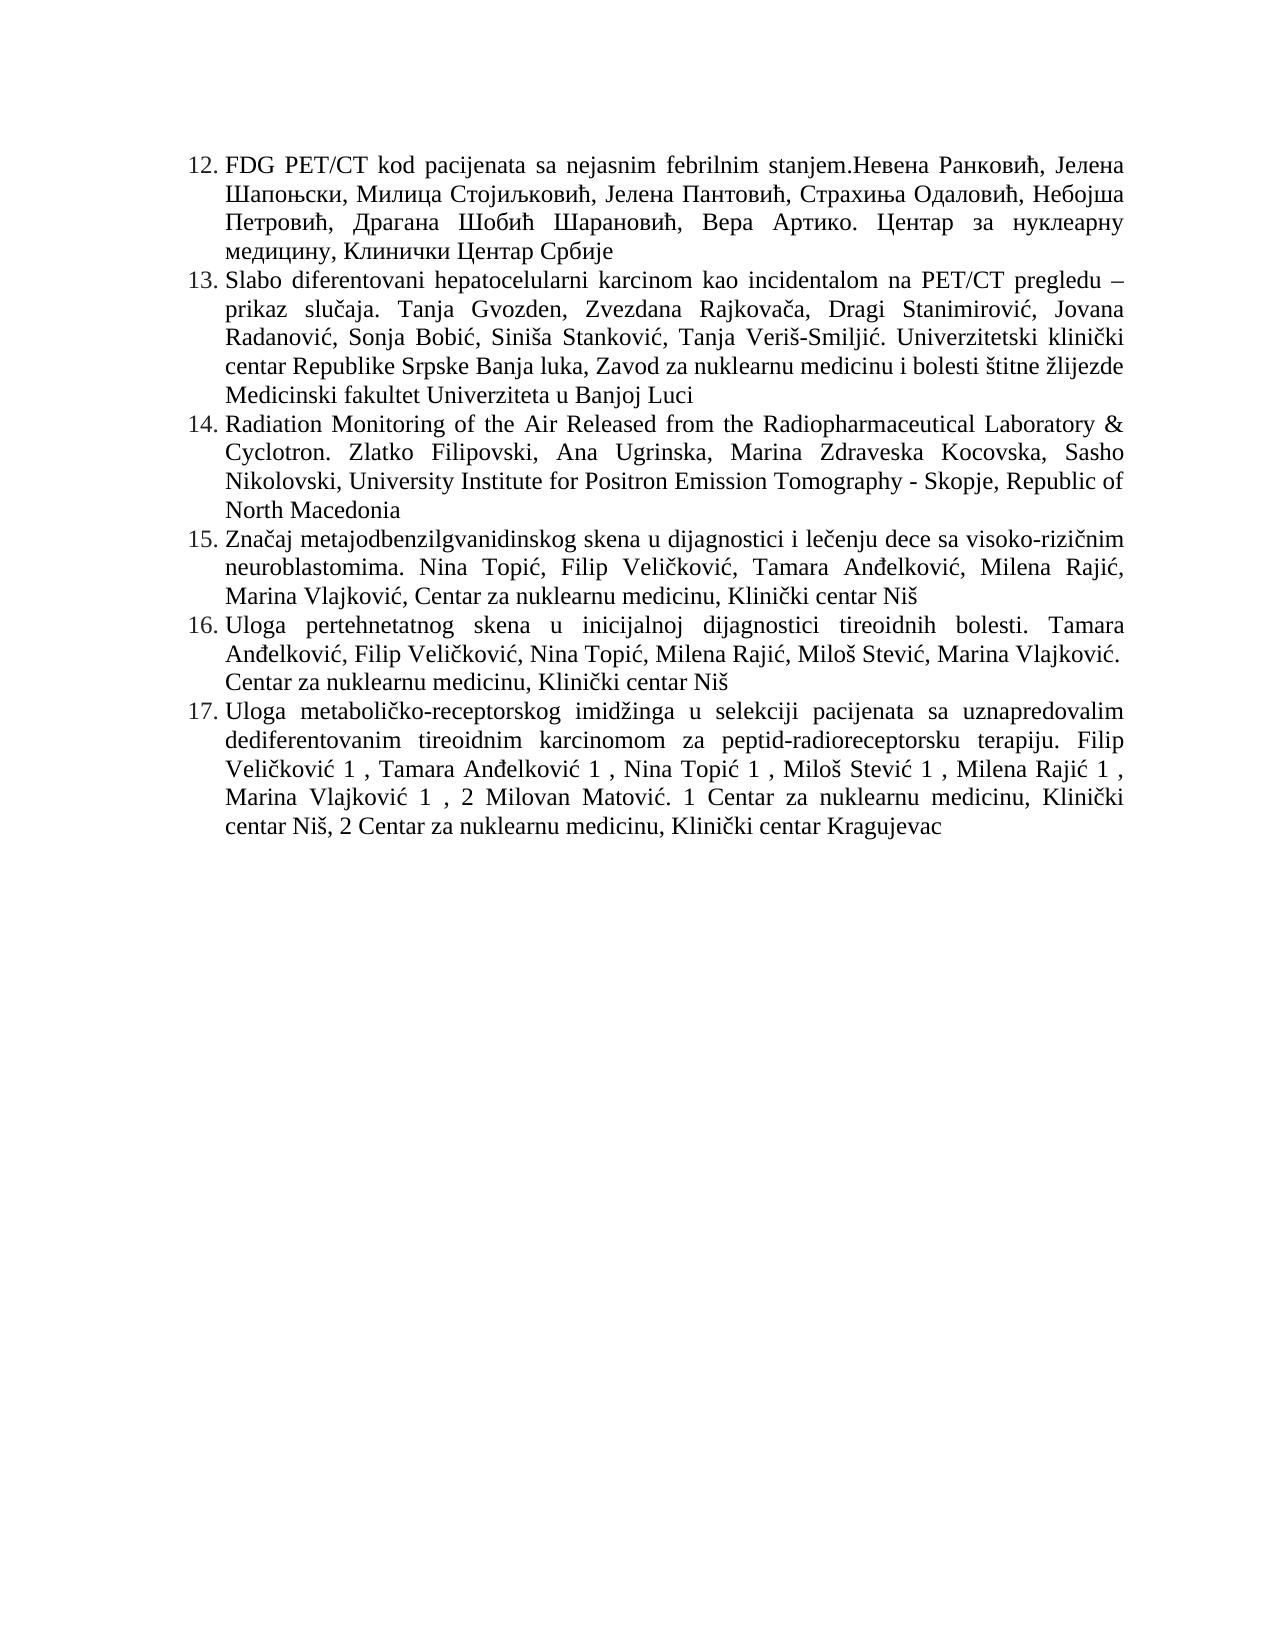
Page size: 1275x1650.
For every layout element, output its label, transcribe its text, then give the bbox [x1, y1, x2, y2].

list Slabo diferentovani hepatocelularni karcinom kao incidentalom na PET/CT pregledu – prikaz slučaja. Tanja Gvozden, Zvezdana Rajkovača, Dragi Stanimirović, Jovana Radanović, Sonja Bobić, Siniša Stanković, Tanja Veriš-Smiljić. Univerzitetski klinički centar Republike Srpske Banja luka, Zavod za nuklearnu medicinu i bolesti štitne žlijezde Medicinski fakultet Univerziteta u Banjoj Luci [187, 265, 1125, 409]
list Centar za nuklearnu medicinu, Klinički centar Niš [225, 667, 1125, 696]
list Značaj metajodbenzilgvanidinskog skena u dijagnostici i lečenju dece sa visoko-rizičnim neuroblastomima. Nina Topić, Filip Veličković, Tamara Anđelković, Milena Rajić, Marina Vlajković, Centar za nuklearnu medicinu, Klinički centar Niš [187, 524, 1125, 610]
list FDG PET/CT kod pacijenata sa nejasnim febrilnim stanjem.Невена Ранковић, Јелена Шапоњски, Милица Стојиљковић, Јелена Пантовић, Страхиња Одаловић, Небојша Петровић, Драгана Шобић Шарановић, Вера Артико. Центар за нуклеарну медицину, Клинички Центар Србије [187, 150, 1125, 265]
list Radiation Monitoring of the Air Released from the Radiopharmaceutical Laboratory & Cyclotron. Zlatko Filipovski, Ana Ugrinska, Marina Zdraveska Kocovska, Sasho Nikolovski, University Institute for Positron Emission Tomography - Skopje, Republic of North Macedonia [187, 409, 1125, 524]
list Uloga metaboličko-receptorskog imidžinga u selekciji pacijenata sa uznapredovalim dediferentovanim tireoidnim karcinomom za peptid-radioreceptorsku terapiju. Filip Veličković 1 , Tamara Anđelković 1 , Nina Topić 1 , Miloš Stević 1 , Milena Rajić 1 , Marina Vlajković 1 , 2 Milovan Matović. 1 Centar za nuklearnu medicinu, Klinički centar Niš, 2 Centar za nuklearnu medicinu, Klinički centar Kragujevac [187, 696, 1125, 840]
list Uloga pertehnetatnog skena u inicijalnoj dijagnostici tireoidnih bolesti. Tamara Anđelković, Filip Veličković, Nina Topić, Milena Rajić, Miloš Stević, Marina Vlajković. [187, 610, 1125, 667]
